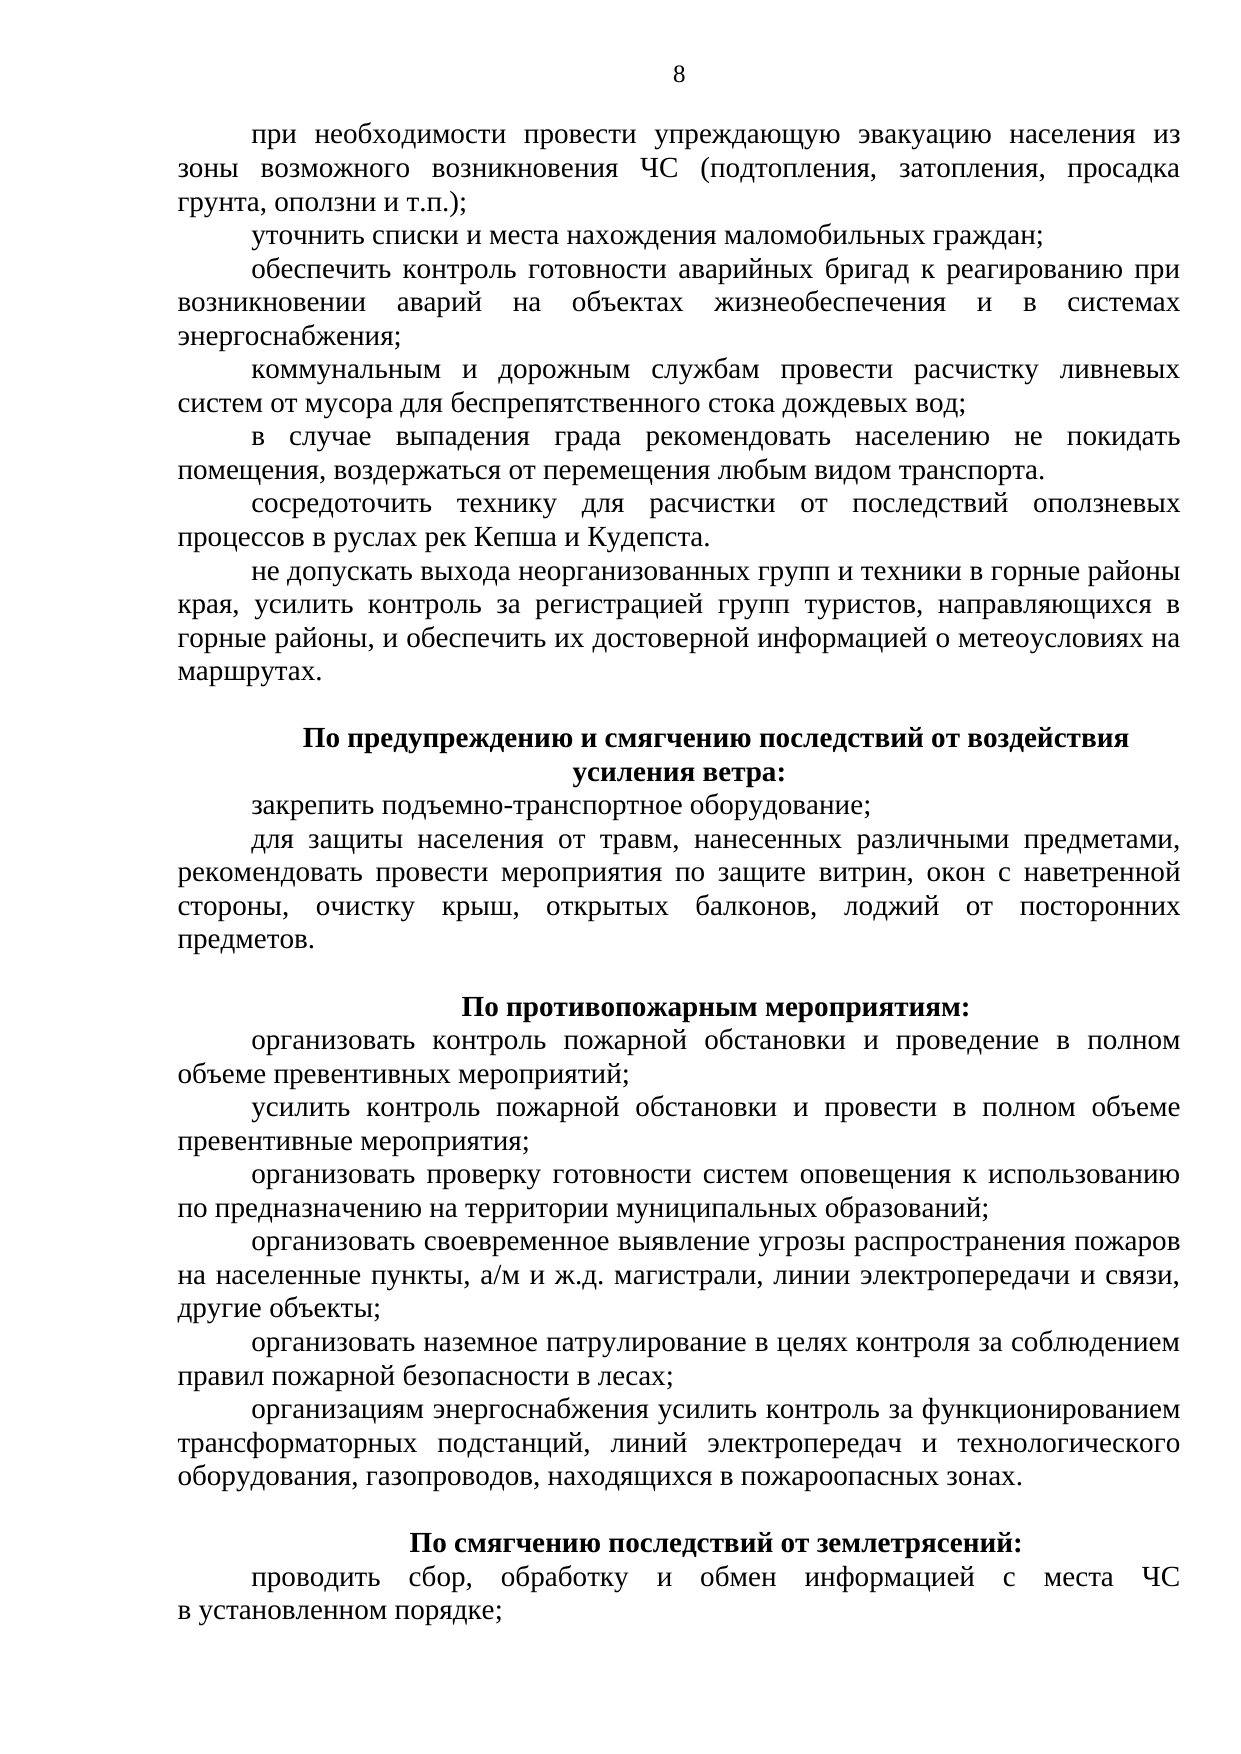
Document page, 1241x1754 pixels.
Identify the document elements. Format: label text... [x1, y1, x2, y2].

text усилить контроль пожарной обстановки и провести в полном объеме превентивные мероприятия; [177, 1089, 1181, 1156]
text для защиты населения от травм, нанесенных различными предметами, рекомендовать провести мероприятия по защите витрин, окон с наветренной стороны, очистку крыш, открытых балконов, лоджий от посторонних предметов. [177, 821, 1181, 955]
text По смягчению последствий от землетрясений: [177, 1525, 1181, 1559]
text коммунальным и дорожным службам провести расчистку ливневых систем от мусора для беспрепятственного стока дождевых вод; [177, 351, 1181, 418]
text организовать наземное патрулирование в целях контроля за соблюдением правил пожарной безопасности в лесах; [177, 1324, 1181, 1391]
text закрепить подъемно-транспортное оборудование; [177, 787, 1181, 821]
text По противопожарным мероприятиям: [177, 989, 1181, 1022]
text в случае выпадения града рекомендовать населению не покидать помещения, воздержаться от перемещения любым видом транспорта. [177, 418, 1181, 486]
text не допускать выхода неорганизованных групп и техники в горные районы края, усилить контроль за регистрацией групп туристов, направляющихся в горные районы, и обеспечить их достоверной информацией о метеоусловиях на маршрутах. [177, 553, 1181, 687]
text организовать контроль пожарной обстановки и проведение в полном объеме превентивных мероприятий; [177, 1022, 1181, 1089]
text уточнить списки и места нахождения маломобильных граждан; [177, 217, 1181, 251]
text организовать проверку готовности систем оповещения к использованию по предназначению на территории муниципальных образований; [177, 1156, 1181, 1223]
text организовать своевременное выявление угрозы распространения пожаров на населенные пункты, а/м и ж.д. магистрали, линии электропередачи и связи, другие объекты; [177, 1223, 1181, 1324]
text проводить сбор, обработку и обмен информацией с места ЧС в установленном порядке; [177, 1559, 1181, 1626]
text организациям энергоснабжения усилить контроль за функционированием трансформаторных подстанций, линий электропередач и технологического оборудования, газопроводов, находящихся в пожароопасных зонах. [177, 1391, 1181, 1492]
text обеспечить контроль готовности аварийных бригад к реагированию при возникновении аварий на объектах жизнеобеспечения и в системах энергоснабжения; [177, 251, 1181, 351]
text По предупреждению и смягчению последствий от воздействия усиления ветра: [177, 720, 1181, 787]
text сосредоточить технику для расчистки от последствий оползневых процессов в руслах рек Кепша и Кудепста. [177, 486, 1181, 553]
text при необходимости провести упреждающую эвакуацию населения из зоны возможного возникновения ЧС (подтопления, затопления, просадка грунта, оползни и т.п.); [177, 117, 1181, 217]
